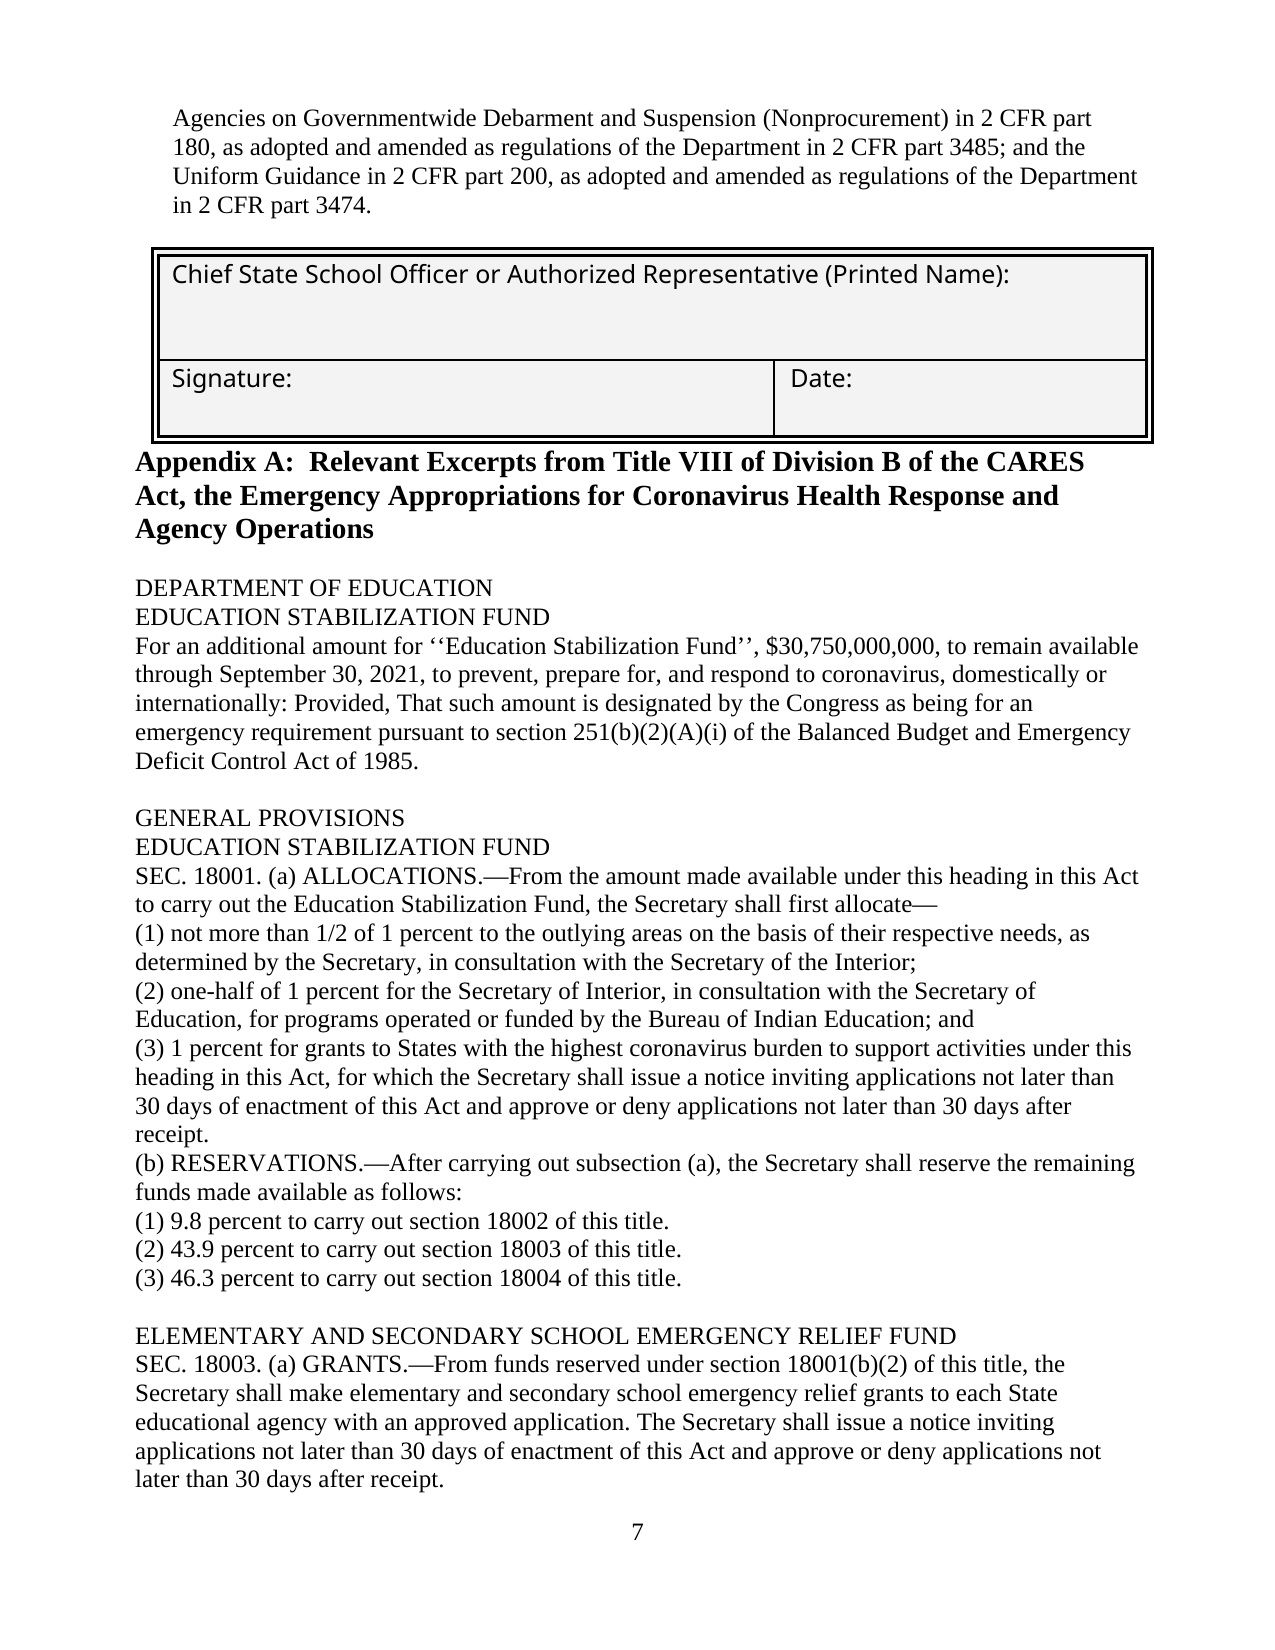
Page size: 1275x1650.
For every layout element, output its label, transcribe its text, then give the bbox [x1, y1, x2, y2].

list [135, 103, 1140, 218]
text (3) 46.3 percent to carry out section 18004 of this title. [135, 1263, 1140, 1292]
text (b) RESERVATIONS.—After carrying out subsection (a), the Secretary shall reserve the remaining funds made available as follows: [135, 1148, 1140, 1206]
text EDUCATION STABILIZATION FUND [135, 602, 1140, 631]
text ELEMENTARY AND SECONDARY SCHOOL EMERGENCY RELIEF FUND [135, 1321, 1140, 1349]
text For an additional amount for ‘‘Education Stabilization Fund’’, $30,750,000,000, to remain available through September 30, 2021, to prevent, prepare for, and respond to coronavirus, domestically or internationally: Provided, That such amount is designated by the Congress as being for an emergency requirement pursuant to section 251(b)(2)(A)(i) of the Balanced Budget and Emergency Deficit Control Act of 1985. [135, 631, 1140, 774]
text (2) 43.9 percent to carry out section 18003 of this title. [135, 1234, 1140, 1263]
table_cell Date: [775, 361, 1145, 435]
text (2) one-half of 1 percent for the Secretary of Interior, in consultation with the Secretary of Education, for programs operated or funded by the Bureau of Indian Education; and [135, 976, 1140, 1033]
text DEPARTMENT OF EDUCATION [135, 573, 1140, 602]
table_cell Signature: [160, 361, 773, 435]
text GENERAL PROVISIONS [135, 803, 1140, 832]
text SEC. 18001. (a) ALLOCATIONS.—From the amount made available under this heading in this Act to carry out the Education Stabilization Fund, the Secretary shall first allocate— [135, 861, 1140, 918]
text (3) 1 percent for grants to States with the highest coronavirus burden to support activities under this heading in this Act, for which the Secretary shall issue a notice inviting applications not later than 30 days of enactment of this Act and approve or deny applications not later than 30 days after receipt. [135, 1033, 1140, 1148]
text (1) 9.8 percent to carry out section 18002 of this title. [135, 1206, 1140, 1234]
text (1) not more than 1/2 of 1 percent to the outlying areas on the basis of their respective needs, as determined by the Secretary, in consultation with the Secretary of the Interior; [135, 918, 1140, 976]
table_header Chief State School Officer or Authorized Representative (Printed Name): [156, 250, 1149, 359]
text EDUCATION STABILIZATION FUND [135, 832, 1140, 861]
text Appendix A: Relevant Excerpts from Title VIII of Division B of the CARES Act, the Emergency Appropriations for Coronavirus Health Response and Agency Operations [135, 444, 1140, 545]
text SEC. 18003. (a) GRANTS.—From funds reserved under section 18001(b)(2) of this title, the Secretary shall make elementary and secondary school emergency relief grants to each State educational agency with an approved application. The Secretary shall issue a notice inviting applications not later than 30 days of enactment of this Act and approve or deny applications not later than 30 days after receipt. [135, 1349, 1140, 1493]
